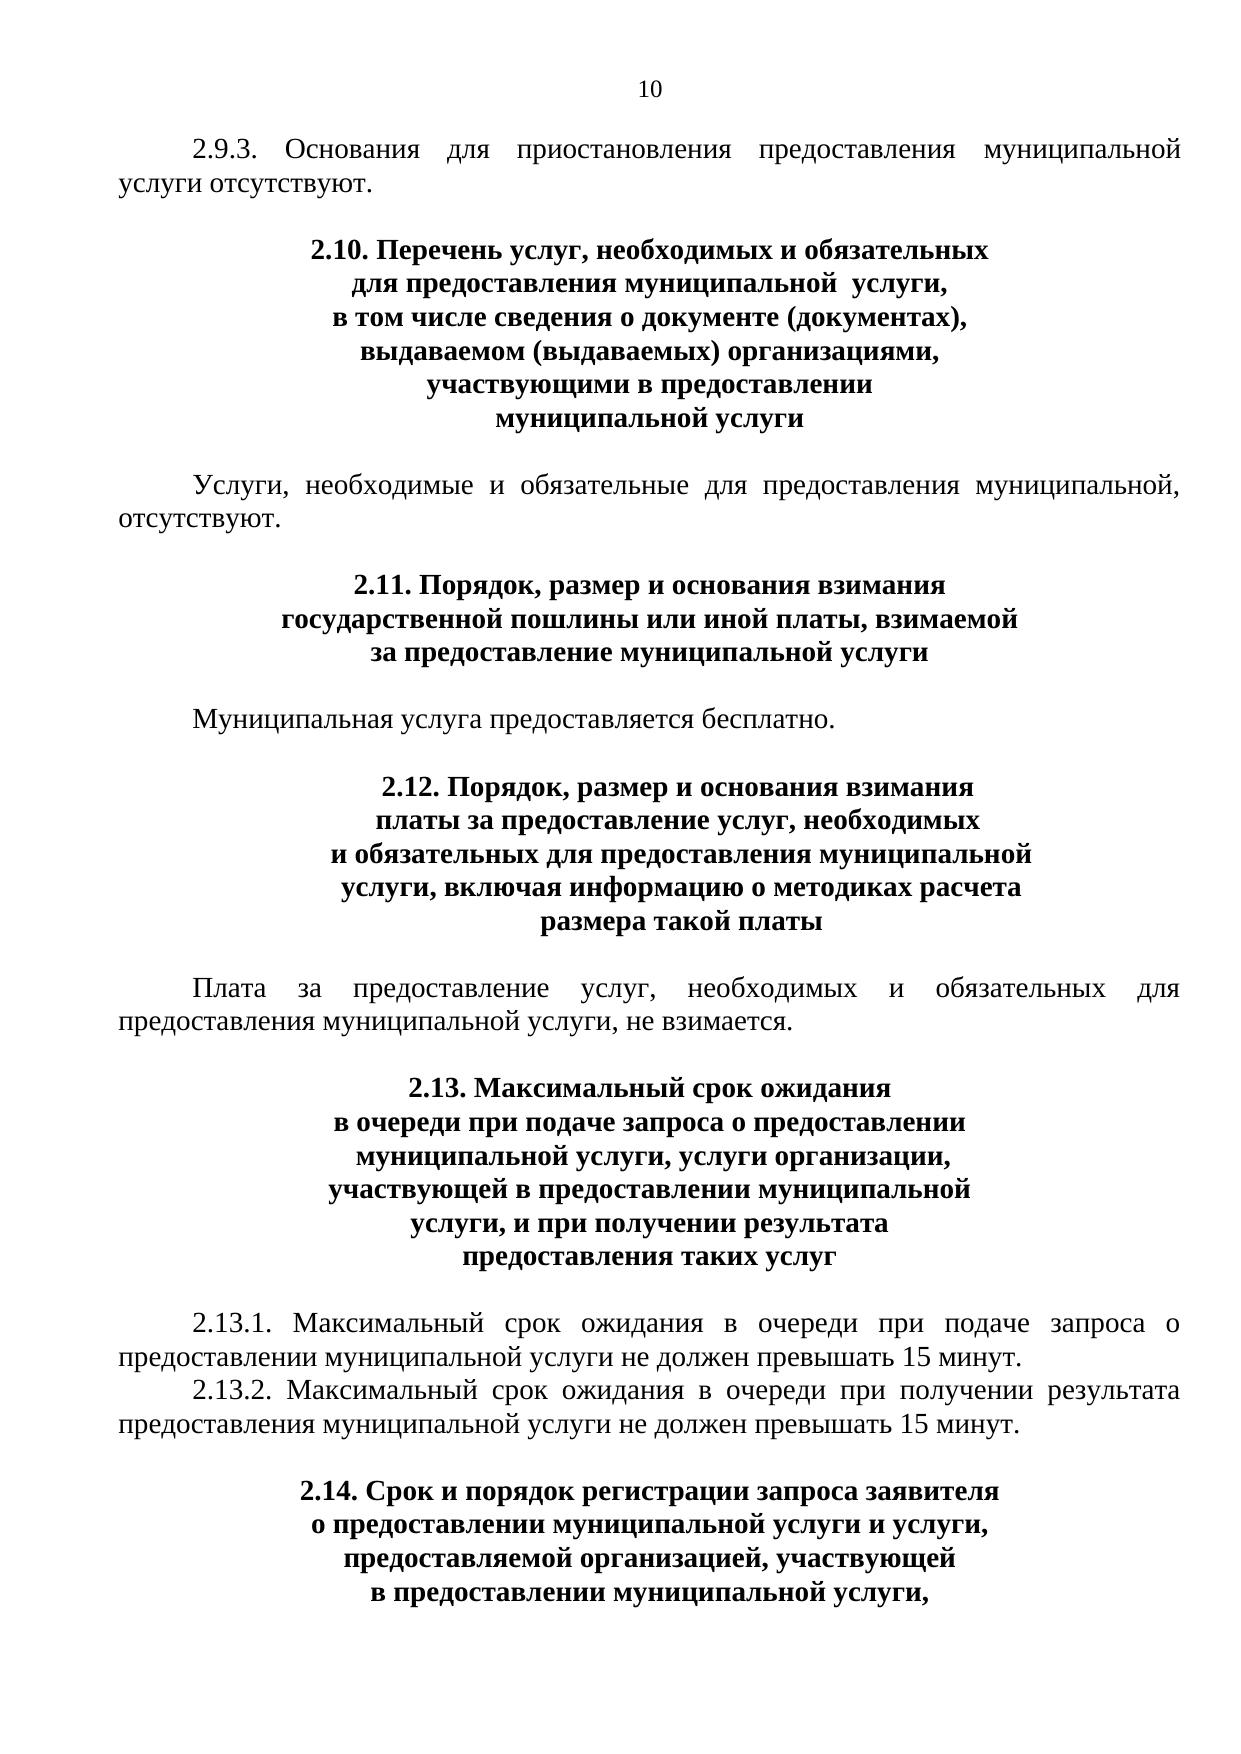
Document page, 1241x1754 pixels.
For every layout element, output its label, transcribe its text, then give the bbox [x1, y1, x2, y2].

text о предоставлении муниципальной услуги и услуги, [118, 1507, 1181, 1540]
text предоставления таких услуг [118, 1238, 1181, 1272]
text услуги, и при получении результата [118, 1205, 1181, 1238]
text выдаваемом (выдаваемых) организациями, [118, 333, 1181, 366]
text участвующей в предоставлении муниципальной [118, 1171, 1181, 1205]
text 2.13.1. Максимальный срок ожидания в очереди при подаче запроса о предоставлении муниципальной услуги не должен превышать 15 минут. [118, 1305, 1181, 1372]
text услуги, включая информацию о методиках расчета [118, 869, 1181, 903]
text за предоставление муниципальной услуги [118, 634, 1181, 668]
text государственной пошлины или иной платы, взимаемой [118, 601, 1181, 634]
text участвующими в предоставлении [118, 366, 1181, 400]
text и обязательных для предоставления муниципальной [118, 836, 1181, 869]
text 2.13.2. Максимальный срок ожидания в очереди при получении результата предоставления муниципальной услуги не должен превышать 15 минут. [118, 1372, 1181, 1439]
text в том числе сведения о документе (документах), [118, 299, 1181, 333]
text для предоставления муниципальной услуги, [118, 266, 1181, 299]
text муниципальной услуги [118, 400, 1181, 433]
text муниципальной услуги, услуги организации, [118, 1138, 1181, 1171]
text размера такой платы [118, 903, 1181, 936]
text 2.11. Порядок, размер и основания взимания [118, 567, 1181, 601]
text платы за предоставление услуг, необходимых [118, 802, 1181, 836]
text предоставляемой организацией, участвующей [118, 1540, 1181, 1574]
text 2.12. Порядок, размер и основания взимания [118, 769, 1181, 802]
text в предоставлении муниципальной услуги, [118, 1574, 1181, 1607]
text Муниципальная услуга предоставляется бесплатно. [118, 702, 1181, 735]
text 2.13. Максимальный срок ожидания [118, 1071, 1181, 1104]
text 2.9.3. Основания для приостановления предоставления муниципальной услуги отсутствуют. [118, 131, 1181, 198]
text Услуги, необходимые и обязательные для предоставления муниципальной, отсутствуют. [118, 467, 1181, 534]
text 2.10. Перечень услуг, необходимых и обязательных [118, 232, 1181, 266]
text в очереди при подаче запроса о предоставлении [118, 1104, 1181, 1138]
text Плата за предоставление услуг, необходимых и обязательных для предоставления муниципальной услуги, не взимается. [118, 970, 1181, 1037]
text 2.14. Срок и порядок регистрации запроса заявителя [118, 1473, 1181, 1507]
